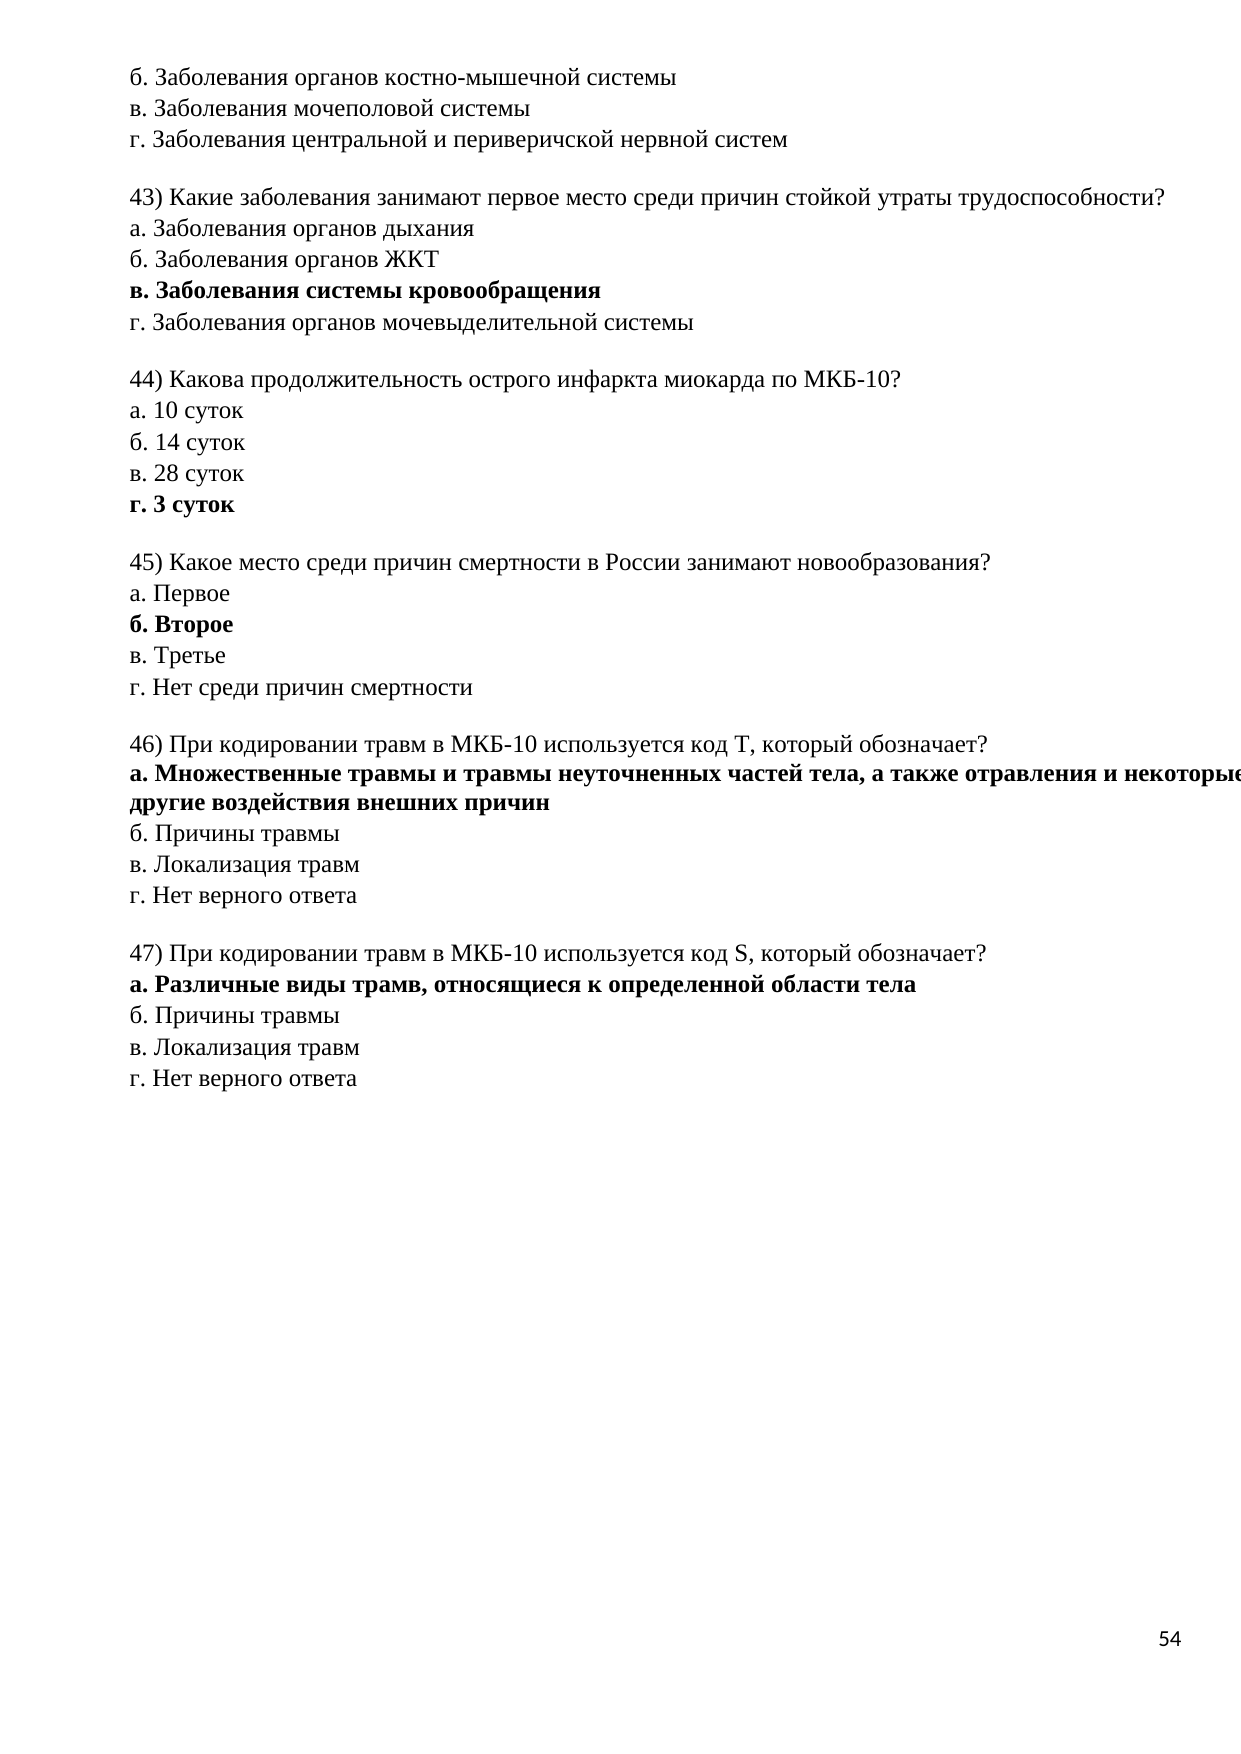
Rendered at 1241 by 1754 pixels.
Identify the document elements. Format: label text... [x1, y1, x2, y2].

table_cell в. Локализация травм [118, 847, 1240, 878]
table_cell б. Заболевания органов костно-мышечной системы [118, 59, 1240, 90]
table_cell 44) Какова продолжительность острого инфаркта миокарда по МКБ-10? [118, 335, 1240, 393]
table_cell в. 28 суток [118, 455, 1240, 487]
table_cell 47) При кодировании травм в МКБ-10 используется код S, который обозначает? [118, 909, 1240, 967]
table_cell г. Нет верного ответа [118, 1060, 1240, 1092]
table_cell г. Заболевания центральной и периверичской нервной систем [118, 122, 1240, 153]
table_cell а. Множественные травмы и травмы неуточненных частей тела, а также отравления и некоторые другие воздействия внешних причин [118, 758, 1240, 815]
table_cell г. 3 суток [118, 487, 1240, 518]
table_cell г. Заболевания органов мочевыделительной системы [118, 304, 1240, 335]
table_cell г. Нет среди причин смертности [118, 669, 1240, 700]
table_cell б. Второе [118, 607, 1240, 638]
table_cell 43) Какие заболевания занимают первое место среди причин стойкой утраты трудоспособности? [118, 153, 1240, 210]
table_cell б. Заболевания органов ЖКТ [118, 242, 1240, 273]
table_cell в. Локализация травм [118, 1029, 1240, 1060]
table_cell б. Причины травмы [118, 815, 1240, 847]
table_cell а. Заболевания органов дыхания [118, 210, 1240, 242]
table_cell б. 14 суток [118, 424, 1240, 455]
table_cell а. 10 суток [118, 393, 1240, 424]
table_cell в. Третье [118, 638, 1240, 669]
table_cell г. Нет верного ответа [118, 878, 1240, 909]
table_cell в. Заболевания системы кровообращения [118, 273, 1240, 304]
table_cell а. Первое [118, 575, 1240, 607]
table_cell б. Причины травмы [118, 998, 1240, 1029]
table_cell 45) Какое место среди причин смертности в России занимают новообразования? [118, 518, 1240, 575]
table_cell а. Различные виды трамв, относящиеся к определенной области тела [118, 967, 1240, 998]
table_cell в. Заболевания мочеполовой системы [118, 90, 1240, 122]
table_cell 46) При кодировании травм в МКБ-10 используется код Т, который обозначает? [118, 700, 1240, 758]
